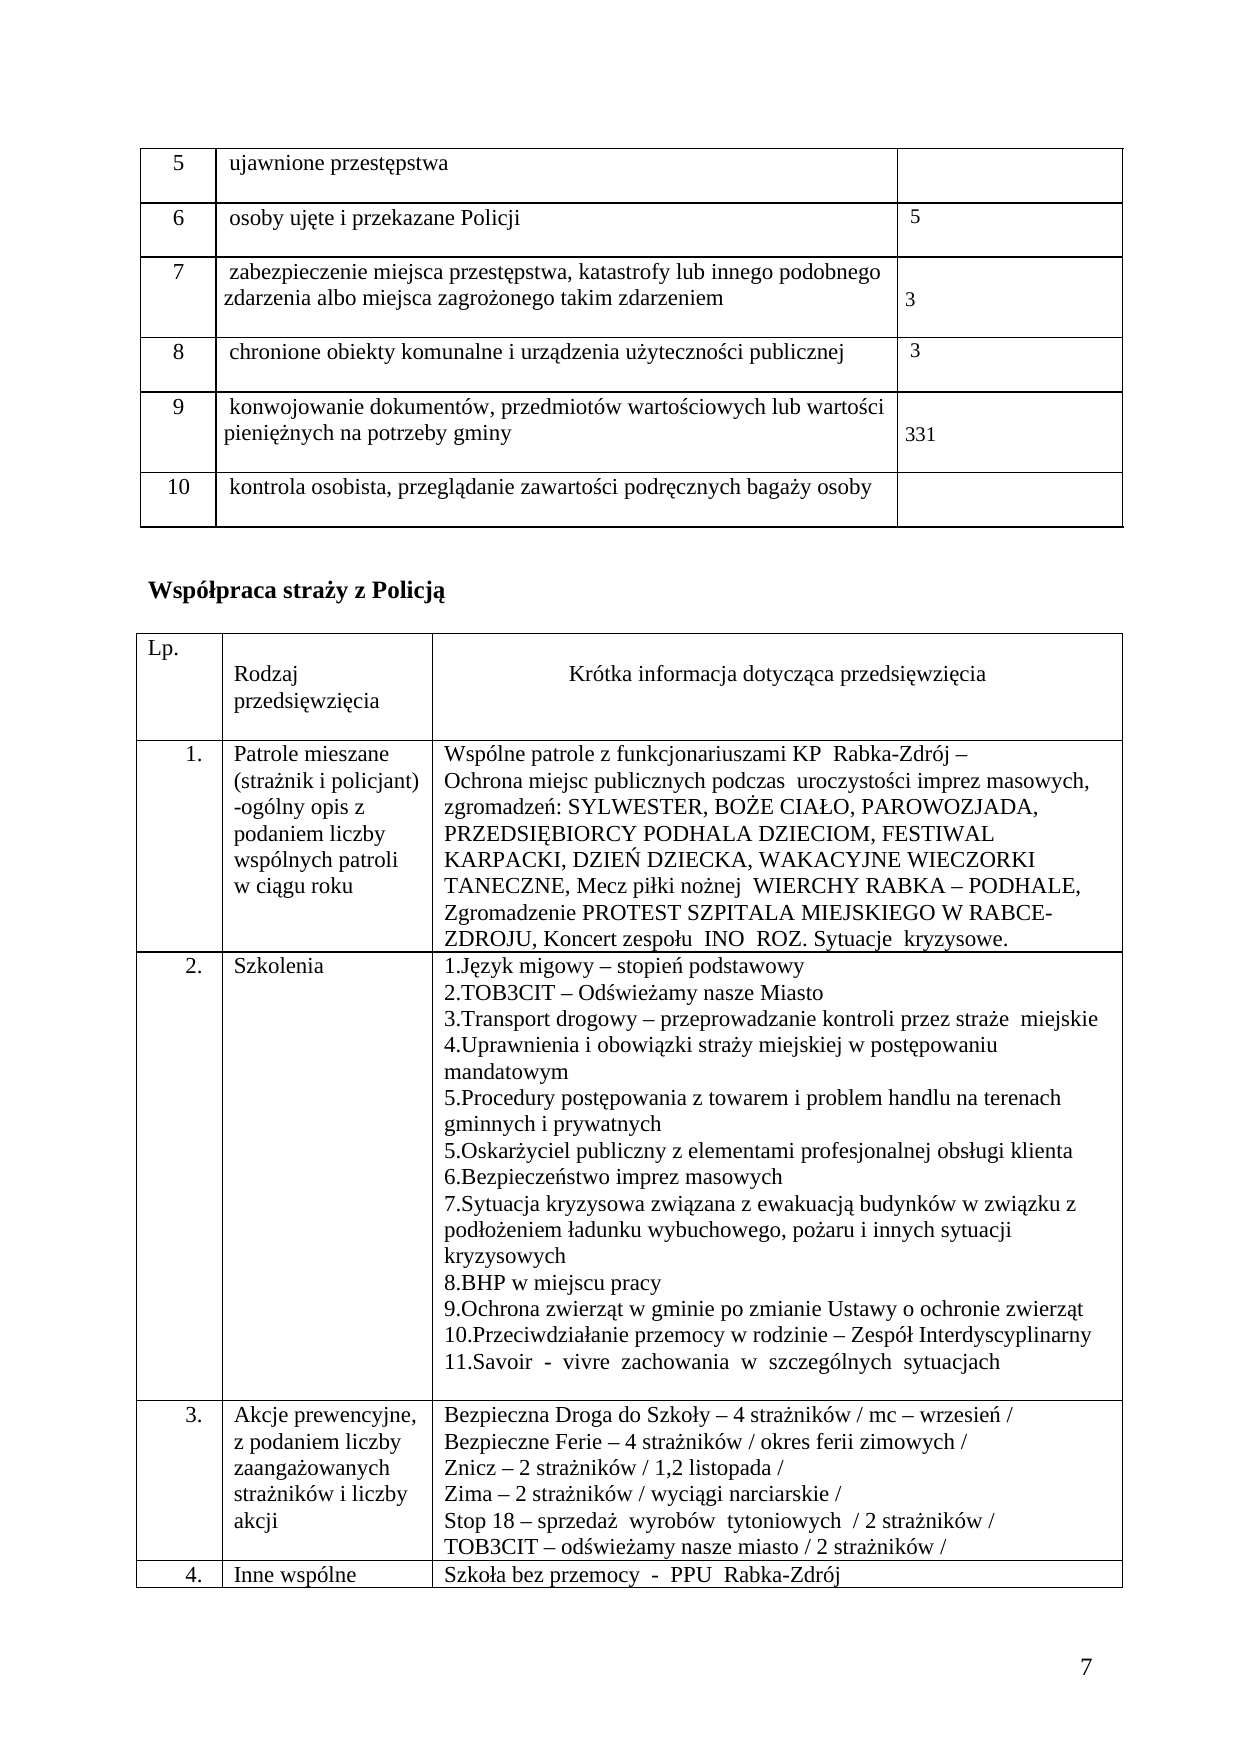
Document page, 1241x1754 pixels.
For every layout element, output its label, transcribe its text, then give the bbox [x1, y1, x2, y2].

table_cell Akcje prewencyjne, z podaniem liczby zaangażowanych strażników i liczby akcji [223, 1401, 432, 1559]
table_cell [898, 149, 1122, 202]
table_cell 3 [898, 258, 1122, 337]
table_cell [433, 1561, 1122, 1587]
table_header Krótka informacja dotycząca przedsięwzięcia [433, 634, 1122, 739]
table_cell 8 [141, 338, 215, 391]
table_cell zabezpieczenie miejsca przestępstwa, katastrofy lub innego podobnego zdarzenia albo miejsca zagrożonego takim zdarzeniem [217, 258, 897, 337]
table_cell Patrole mieszane (strażnik i policjant) -ogólny opis z podaniem liczby wspólnych patroli w ciągu roku [223, 741, 432, 951]
table_cell 331 [898, 393, 1122, 472]
table_cell [137, 741, 222, 951]
table_header Rodzaj przedsięwzięcia [223, 634, 432, 739]
table_cell 7 [141, 258, 215, 337]
table_cell 6 [141, 204, 215, 256]
table_cell 5 [141, 149, 215, 202]
table_cell 5 [898, 204, 1122, 256]
table_cell [137, 1561, 222, 1587]
table_cell ujawnione przestępstwa [217, 149, 897, 202]
table_header Lp. [137, 634, 222, 739]
text Współpraca straży z Policją [148, 576, 1093, 604]
table_cell Wspólne patrole z funkcjonariuszami KP Rabka-Zdrój – Ochrona miejsc publicznych podczas uroczystości imprez masowych, zgromadzeń: SYLWESTER, BOŻE CIAŁO, PAROWOZJADA, PRZEDSIĘBIORCY PODHALA DZIECIOM, FESTIWAL KARPACKI, DZIEŃ DZIECKA, WAKACYJNE WIECZORKI TANECZNE, Mecz piłki nożnej WIERCHY RABKA – PODHALE, Zgromadzenie PROTEST SZPITALA MIEJSKIEGO W RABCE-ZDROJU, Koncert zespołu INO ROZ. Sytuacje kryzysowe. [433, 741, 1122, 951]
table_cell kontrola osobista, przeglądanie zawartości podręcznych bagaży osoby [217, 473, 897, 526]
table_cell [898, 473, 1122, 526]
table_cell konwojowanie dokumentów, przedmiotów wartościowych lub wartości pieniężnych na potrzeby gminy [217, 393, 897, 472]
table_cell osoby ujęte i przekazane Policji [217, 204, 897, 256]
table_cell 9 [141, 393, 215, 472]
table_cell 10 [141, 473, 215, 526]
table_cell Szkolenia [223, 953, 432, 1400]
table_cell [137, 953, 222, 1400]
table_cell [223, 1561, 432, 1587]
table_cell [137, 1401, 222, 1559]
table_cell 3 [898, 338, 1122, 391]
table_cell Bezpieczna Droga do Szkoły – 4 strażników / mc – wrzesień / Bezpieczne Ferie – 4 strażników / okres ferii zimowych / Znicz – 2 strażników / 1,2 listopada / Zima – 2 strażników / wyciągi narciarskie / Stop 18 – sprzedaż wyrobów tytoniowych / 2 strażników / TOB3CIT – odświeżamy nasze miasto / 2 strażników / [433, 1401, 1122, 1559]
table_cell chronione obiekty komunalne i urządzenia użyteczności publicznej [217, 338, 897, 391]
table_cell 1.Język migowy – stopień podstawowy 2.TOB3CIT – Odświeżamy nasze Miasto 3.Transport drogowy – przeprowadzanie kontroli przez straże miejskie 4.Uprawnienia i obowiązki straży miejskiej w postępowaniu mandatowym 5.Procedury postępowania z towarem i problem handlu na terenach gminnych i prywatnych 5.Oskarżyciel publiczny z elementami profesjonalnej obsługi klienta 6.Bezpieczeństwo imprez masowych 7.Sytuacja kryzysowa związana z ewakuacją budynków w związku z podłożeniem ładunku wybuchowego, pożaru i innych sytuacji kryzysowych 8.BHP w miejscu pracy 9.Ochrona zwierząt w gminie po zmianie Ustawy o ochronie zwierząt 10.Przeciwdziałanie przemocy w rodzinie – Zespół Interdyscyplinarny 11.Savoir - vivre zachowania w szczególnych sytuacjach [433, 953, 1122, 1400]
